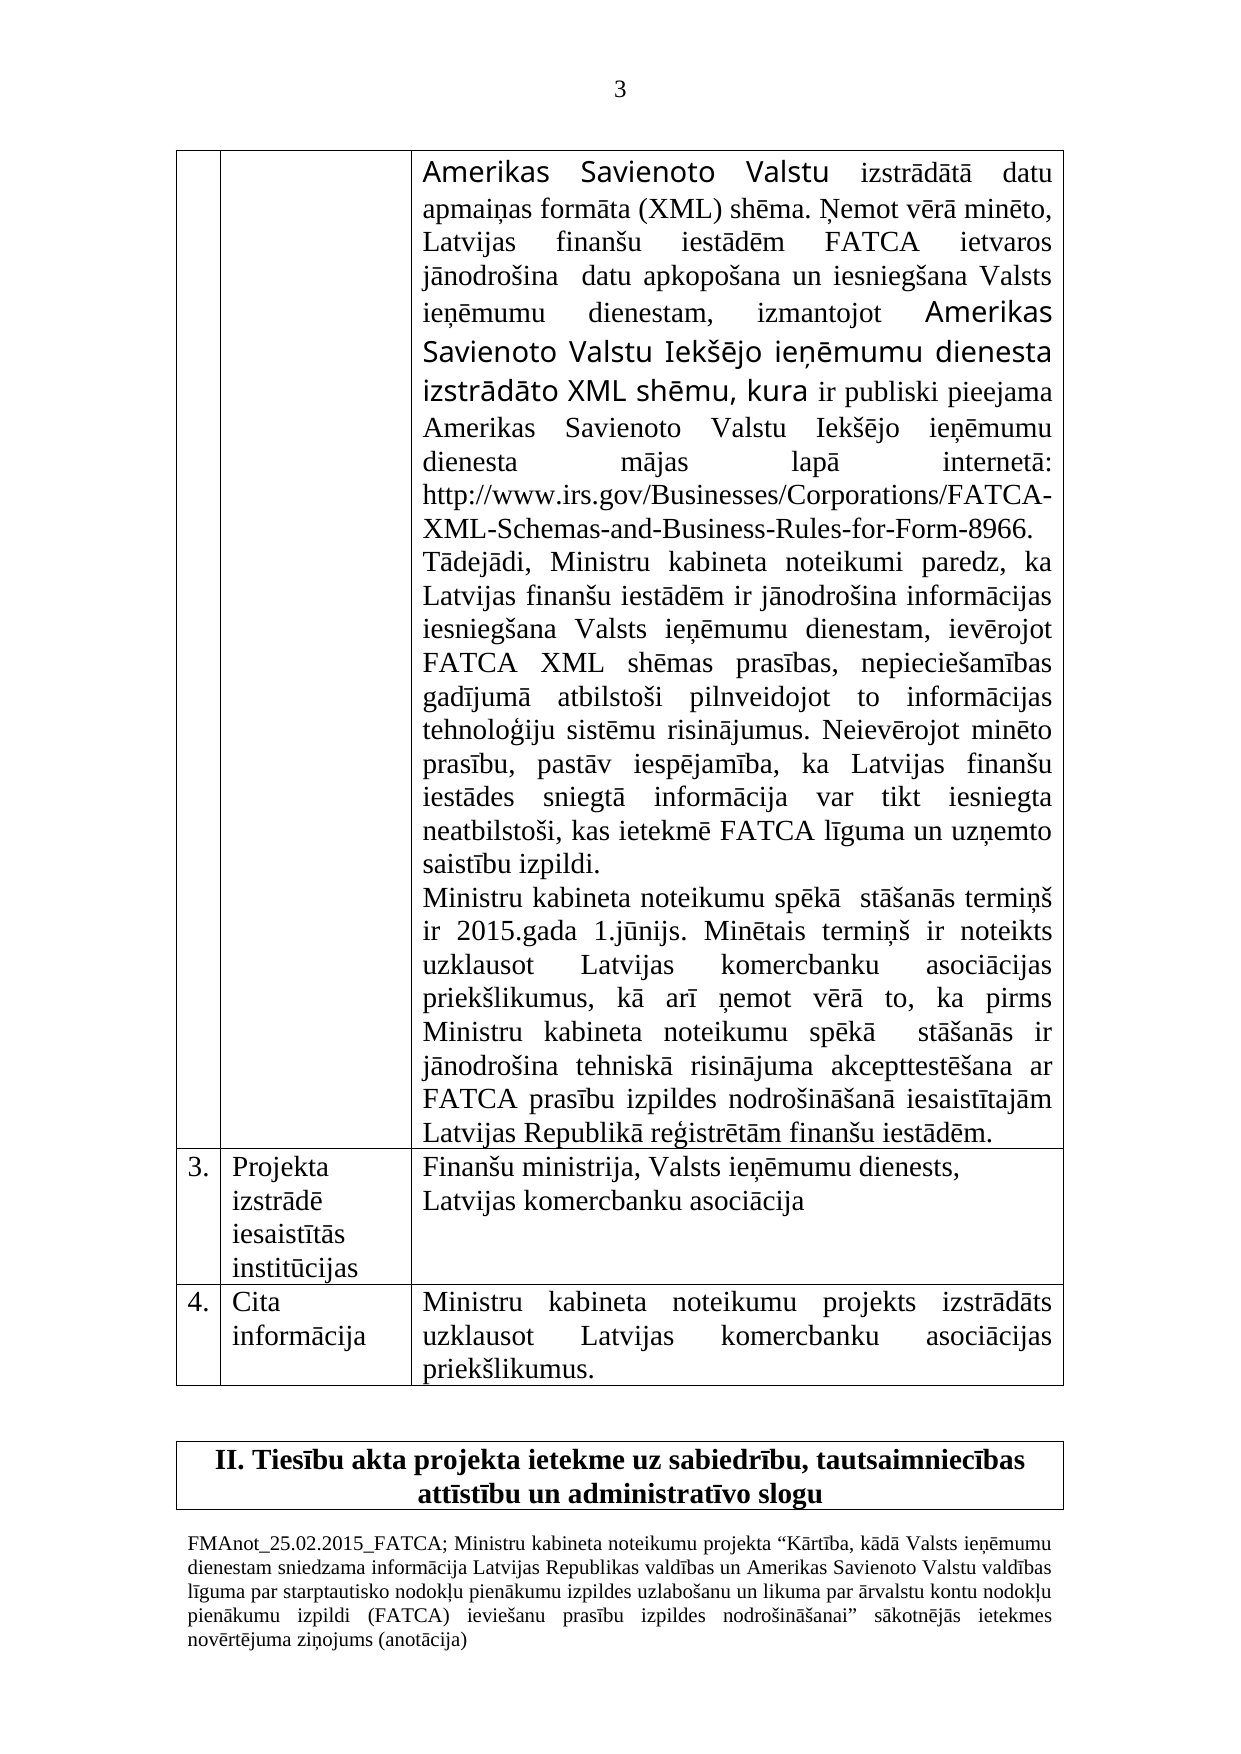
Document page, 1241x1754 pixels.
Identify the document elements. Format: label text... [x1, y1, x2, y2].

table_cell 2. [177, 151, 220, 1148]
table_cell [221, 151, 411, 1148]
table_cell Projekta izstrādē iesaistītās institūcijas [221, 1149, 411, 1283]
table_cell Cita informācija [221, 1285, 411, 1385]
table_header II. Tiesību akta projekta ietekme uz sabiedrību, tautsaimniecības attīstību un administratīvo slogu [177, 1442, 1063, 1509]
table_cell Finanšu ministrija, Valsts ieņēmumu dienests, Latvijas komercbanku asociācija [412, 1149, 1063, 1283]
table_cell 3. [177, 1149, 220, 1283]
table_cell 4. [177, 1285, 220, 1385]
table_cell Ministru kabineta noteikumu projekts izstrādāts uzklausot Latvijas komercbanku asociācijas priekšlikumus. [412, 1285, 1063, 1385]
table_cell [412, 151, 1063, 1148]
